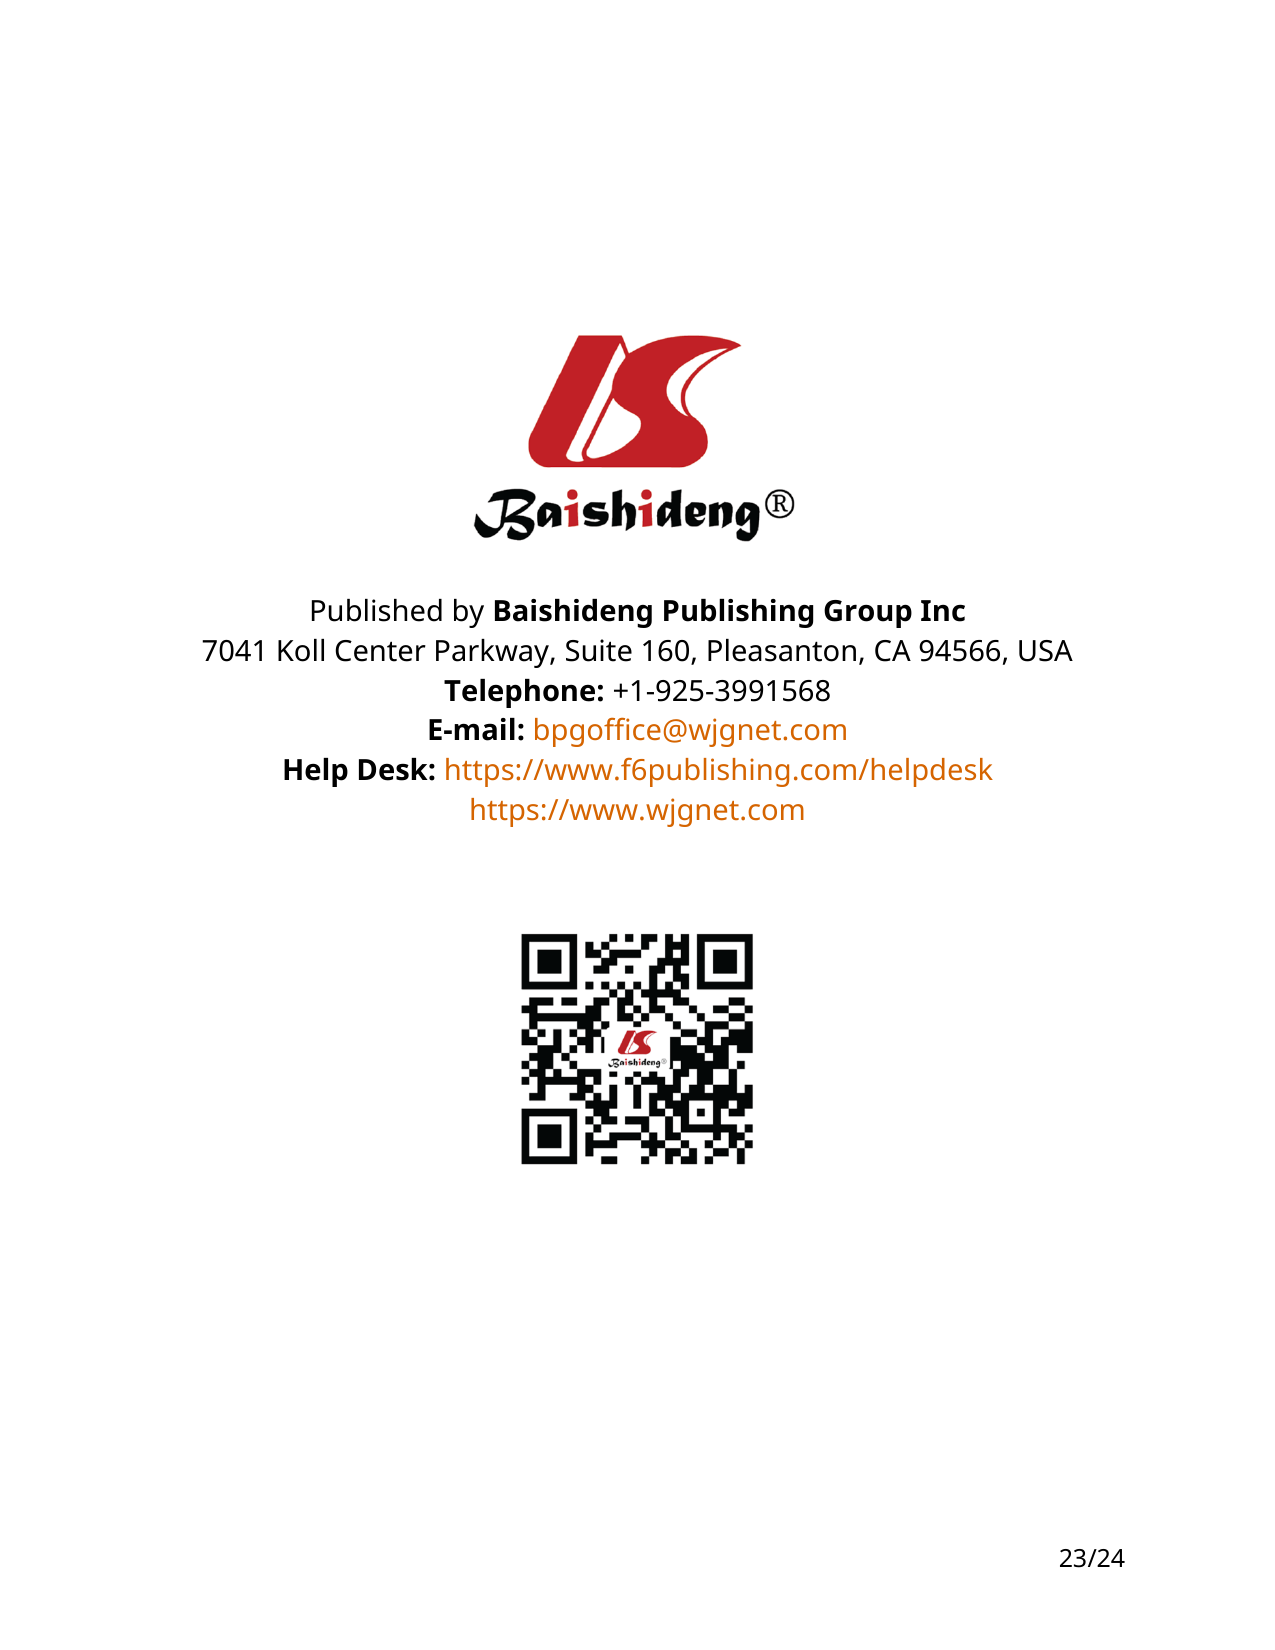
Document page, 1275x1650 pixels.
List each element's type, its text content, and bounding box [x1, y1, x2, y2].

text E-mail: bpgoffice@wjgnet.com [150, 709, 1125, 749]
text https://www.wjgnet.com [150, 789, 1125, 829]
text 7041 Koll Center Parkway, Suite 160, Pleasanton, CA 94566, USA [150, 630, 1125, 670]
picture [518, 930, 757, 1167]
picture [432, 320, 843, 557]
text Help Desk: https://www.f6publishing.com/helpdesk [150, 749, 1125, 789]
text Telephone: +1-925-3991568 [150, 670, 1125, 709]
text Published by Baishideng Publishing Group Inc [150, 591, 1125, 630]
